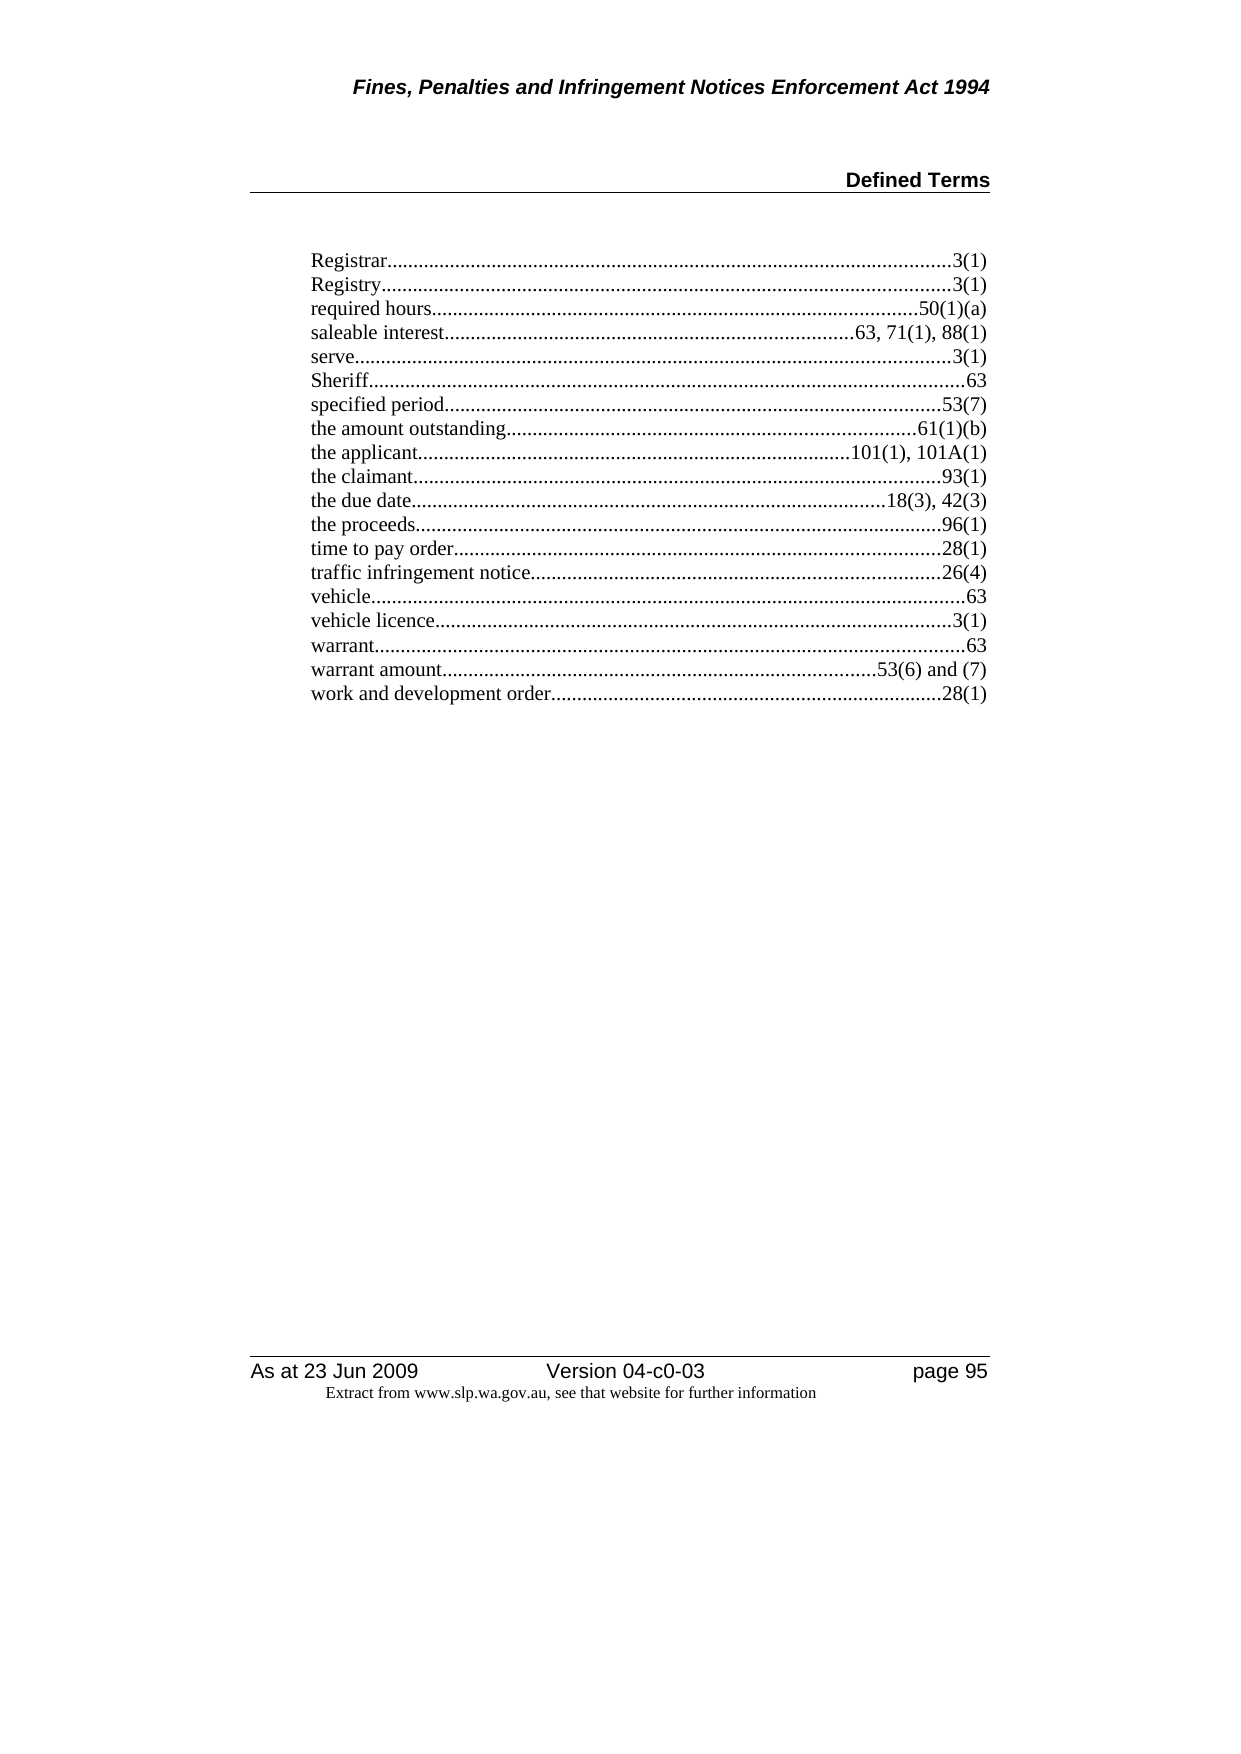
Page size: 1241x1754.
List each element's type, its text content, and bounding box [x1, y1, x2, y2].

text the proceeds 96(1) [311, 512, 929, 536]
text specified period 53(7) [311, 392, 929, 416]
text the claimant 93(1) [311, 464, 929, 488]
text saleable interest 63, 71(1), 88(1) [311, 320, 929, 344]
text the amount outstanding 61(1)(b) [311, 416, 929, 440]
text vehicle licence 3(1) [311, 608, 929, 632]
text required hours 50(1)(a) [311, 296, 929, 320]
text the due date 18(3), 42(3) [311, 488, 929, 512]
text Sheriff 63 [311, 368, 929, 392]
text serve 3(1) [311, 344, 929, 368]
text Registry 3(1) [311, 272, 929, 296]
text warrant amount 53(6) and (7) [311, 657, 929, 681]
text the applicant 101(1), 101A(1) [311, 440, 929, 464]
text traffic infringement notice 26(4) [311, 560, 929, 584]
text vehicle 63 [311, 584, 929, 608]
text work and development order 28(1) [311, 681, 929, 705]
text time to pay order 28(1) [311, 536, 929, 560]
text Registrar 3(1) [311, 247, 929, 272]
text warrant 63 [311, 632, 929, 657]
